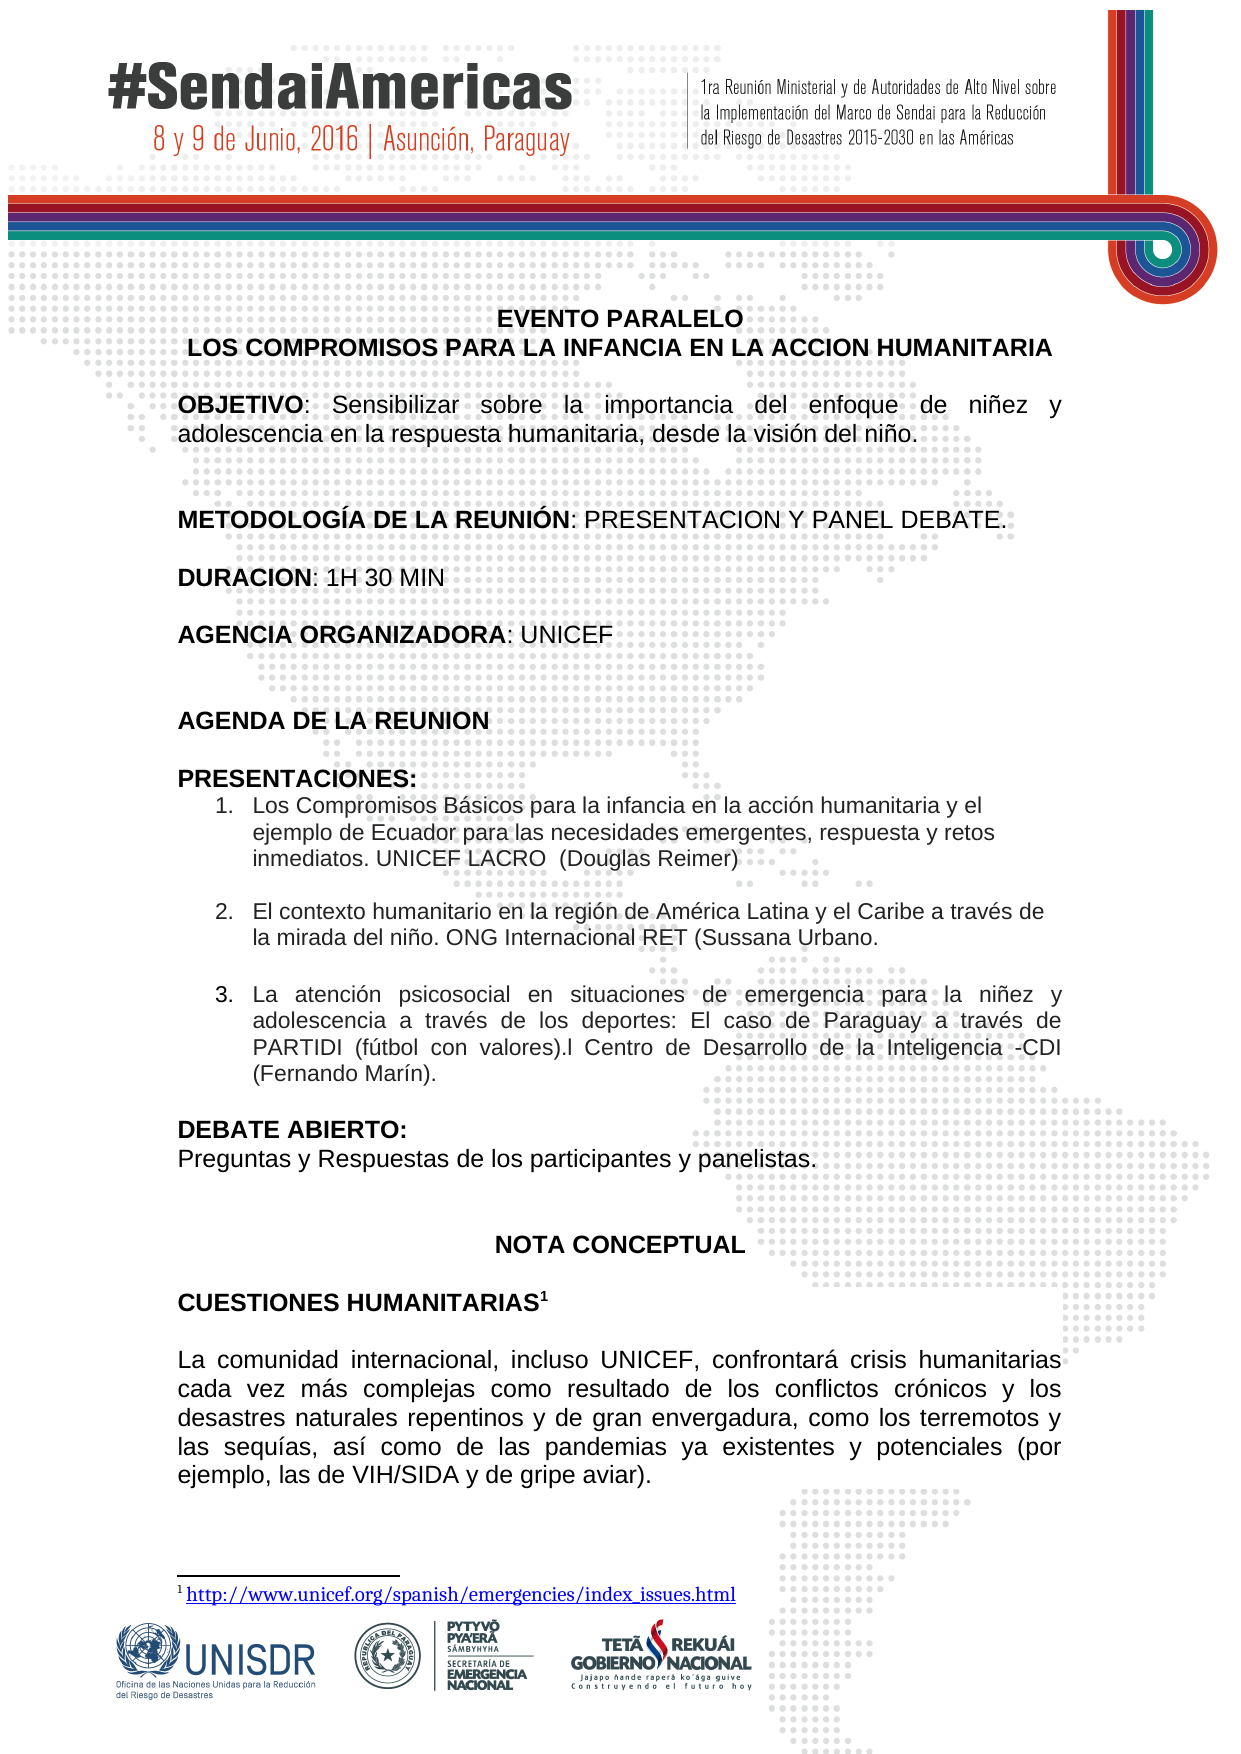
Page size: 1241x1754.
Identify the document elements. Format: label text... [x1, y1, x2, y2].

list Los Compromisos Básicos para la infancia en la acción humanitaria y el ejemplo de Ecuador para las necesidades emergentes, respuesta y retos inmediatos. UNICEF LACRO (Douglas Reimer) [215, 792, 1063, 872]
text CUESTIONES HUMANITARIAS [177, 1287, 1063, 1316]
text METODOLOGÍA DE LA REUNIÓN: PRESENTACION Y PANEL DEBATE. [177, 505, 1063, 534]
picture [7, 9, 1218, 1754]
text DURACION: 1H 30 MIN [177, 562, 1063, 591]
text AGENCIA ORGANIZADORA: UNICEF [177, 620, 1063, 649]
text LOS COMPROMISOS PARA LA INFANCIA EN LA ACCION HUMANITARIA [177, 332, 1063, 361]
text OBJETIVO: Sensibilizar sobre la importancia del enfoque de niñez y adolescencia en la respuesta humanitaria, desde la visión del niño. [177, 390, 1063, 447]
list El contexto humanitario en la región de América Latina y el Caribe a través de la mirada del niño. ONG Internacional RET (Sussana Urbano. [215, 898, 1063, 951]
text Preguntas y Respuestas de los participantes y panelistas. [177, 1144, 1063, 1172]
text PRESENTACIONES: [177, 764, 1063, 792]
text DEBATE ABIERTO: [177, 1115, 1063, 1144]
list La atención psicosocial en situaciones de emergencia para la niñez y adolescencia a través de los deportes: El caso de Paraguay a través de PARTIDI (fútbol con valores).l Centro de Desarrollo de la Inteligencia -CDI (Fernando Marín). [215, 981, 1063, 1086]
text NOTA CONCEPTUAL [177, 1230, 1063, 1259]
text AGENDA DE LA REUNION [177, 706, 1063, 735]
text EVENTO PARALELO [177, 304, 1063, 332]
text La comunidad internacional, incluso UNICEF, confrontará crisis humanitarias cada vez más complejas como resultado de los conflictos crónicos y los desastres naturales repentinos y de gran envergadura, como los terremotos y las sequías, así como de las pandemias ya existentes y potenciales (por ejemplo, las de VIH/SIDA y de gripe aviar). [177, 1345, 1063, 1489]
